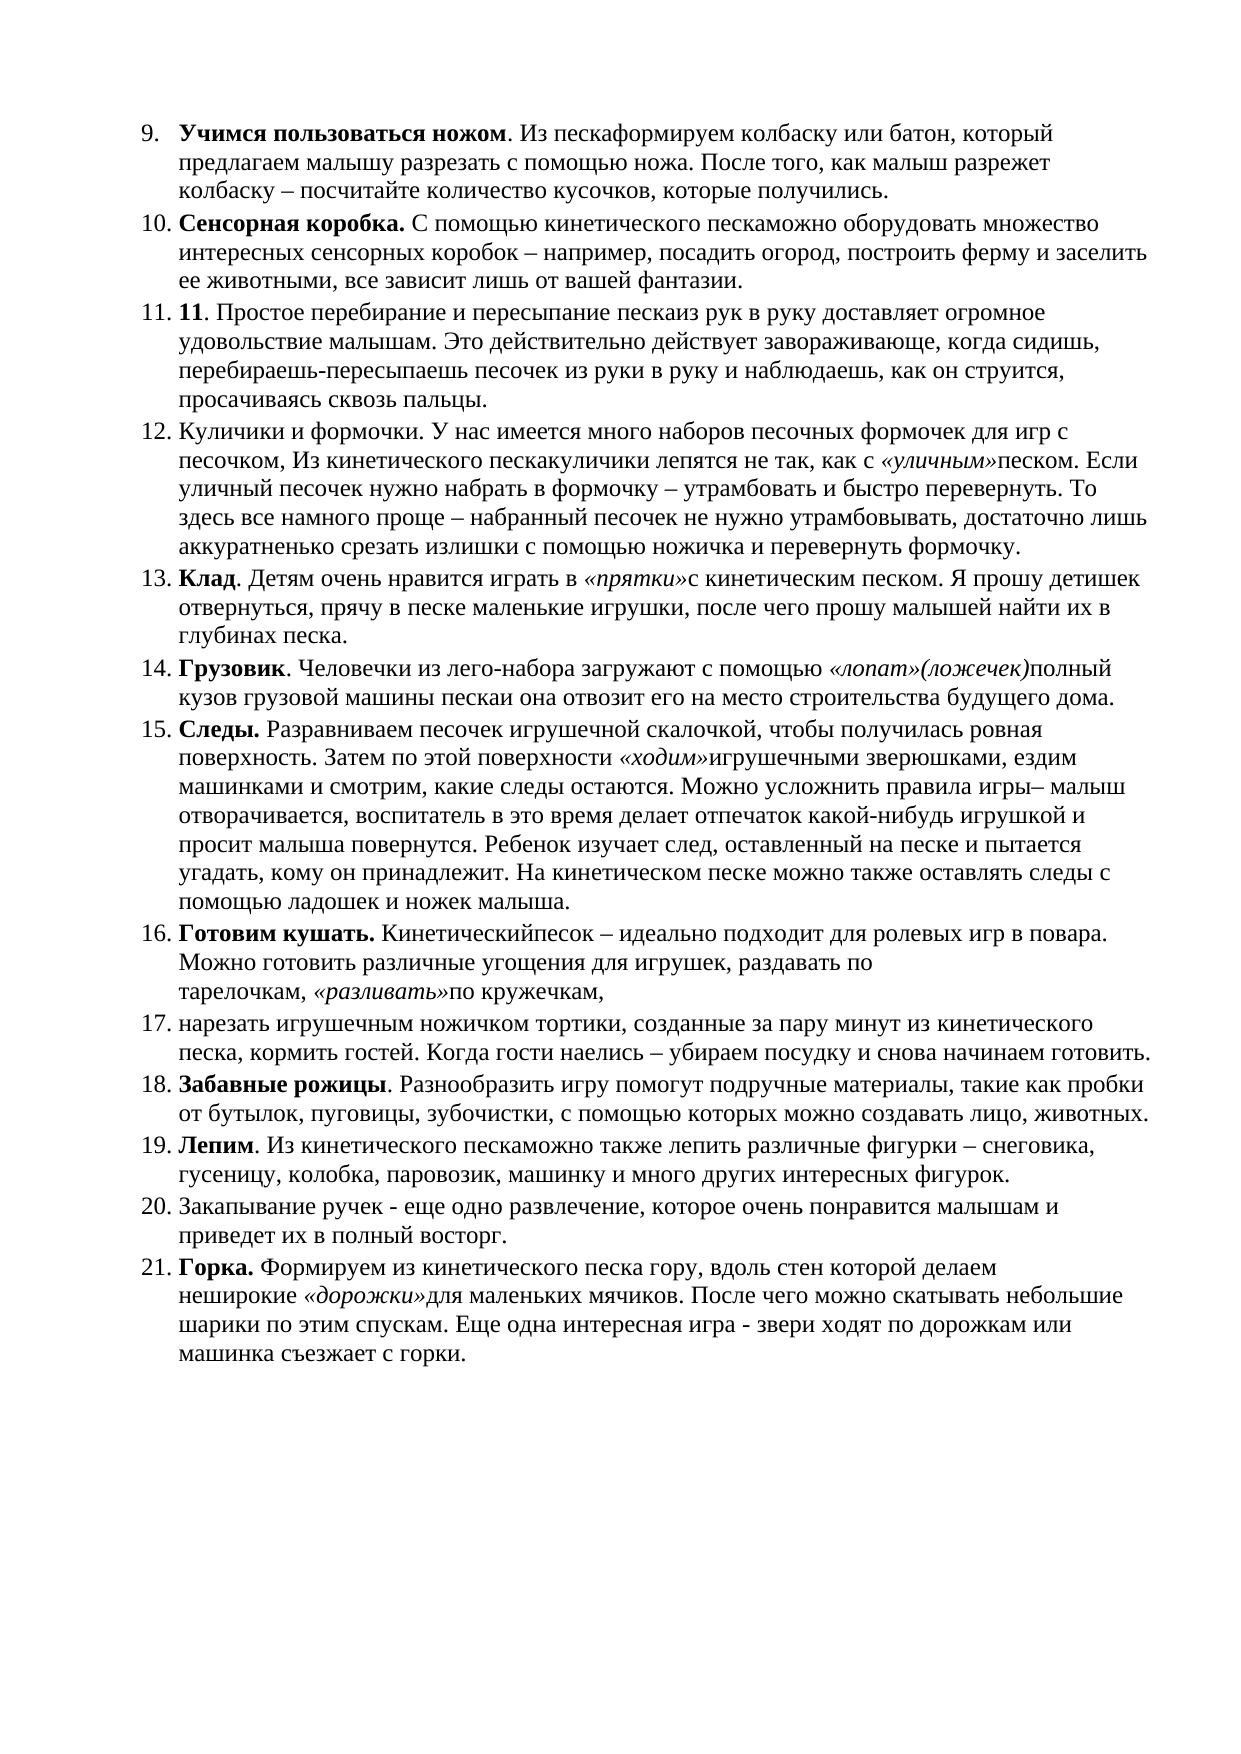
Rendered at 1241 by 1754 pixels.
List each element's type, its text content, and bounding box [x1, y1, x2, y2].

list Грузовик. Человечки из лего-набора загружают с помощью «лопат»(ложечек)полный кузов грузовой машины пескаи она отвозит его на место строительства будущего дома. [141, 653, 1152, 710]
list Закапывание ручек - еще одно развлечение, которое очень понравится малышам и приведет их в полный восторг. [141, 1191, 1152, 1248]
list Лепим. Из кинетического пескаможно также лепить различные фигурки – снеговика, гусеницу, колобка, паровозик, машинку и много других интересных фигурок. [141, 1130, 1152, 1187]
list Куличики и формочки. У нас имеется много наборов песочных формочек для игр с песочком, Из кинетического пескакуличики лепятся не так, как с «уличным»песком. Если уличный песочек нужно набрать в формочку – утрамбовать и быстро перевернуть. То здесь все намного проще – набранный песочек не нужно утрамбовывать, достаточно лишь аккуратненько срезать излишки с помощью ножичка и перевернуть формочку. [141, 416, 1152, 560]
list Учимся пользоваться ножом. Из пескаформируем колбаску или батон, который предлагаем малышу разрезать с помощью ножа. После того, как малыш разрежет колбаску – посчитайте количество кусочков, которые получились. [141, 118, 1152, 204]
list Забавные рожицы. Разнообразить игру помогут подручные материалы, такие как пробки от бутылок, пуговицы, зубочистки, с помощью которых можно создавать лицо, животных. [141, 1069, 1152, 1127]
list Горка. Формируем из кинетического песка гору, вдоль стен которой делаем неширокие «дорожки»для маленьких мячиков. После чего можно скатывать небольшие шарики по этим спускам. Еще одна интересная игра - звери ходят по дорожкам или машинка съезжает с горки. [141, 1252, 1152, 1367]
list Готовим кушать. Кинетическийпесок – идеально подходит для ролевых игр в повара. Можно готовить различные угощения для игрушек, раздавать по тарелочкам, «разливать»по кружечкам, [141, 918, 1152, 1005]
list нарезать игрушечным ножичком тортики, созданные за пару минут из кинетического песка, кормить гостей. Когда гости наелись – убираем посудку и снова начинаем готовить. [141, 1008, 1152, 1066]
list Следы. Разравниваем песочек игрушечной скалочкой, чтобы получилась ровная поверхность. Затем по этой поверхности «ходим»игрушечными зверюшками, ездим машинками и смотрим, какие следы остаются. Можно усложнить правила игры– малыш отворачивается, воспитатель в это время делает отпечаток какой-нибудь игрушкой и просит малыша повернутся. Ребенок изучает след, оставленный на песке и пытается угадать, кому он принадлежит. На кинетическом песке можно также оставлять следы с помощью ладошек и ножек малыша. [141, 714, 1152, 915]
list Клад. Детям очень нравится играть в «прятки»с кинетическим песком. Я прошу детишек отвернуться, прячу в песке маленькие игрушки, после чего прошу малышей найти их в глубинах песка. [141, 563, 1152, 649]
list 11. Простое перебирание и пересыпание пескаиз рук в руку доставляет огромное удовольствие малышам. Это действительно действует завораживающе, когда сидишь, перебираешь-пересыпаешь песочек из руки в руку и наблюдаешь, как он струится, просачиваясь сквозь пальцы. [141, 297, 1152, 412]
list Сенсорная коробка. С помощью кинетического пескаможно оборудовать множество интересных сенсорных коробок – например, посадить огород, построить ферму и заселить ее животными, все зависит лишь от вашей фантазии. [141, 208, 1152, 294]
